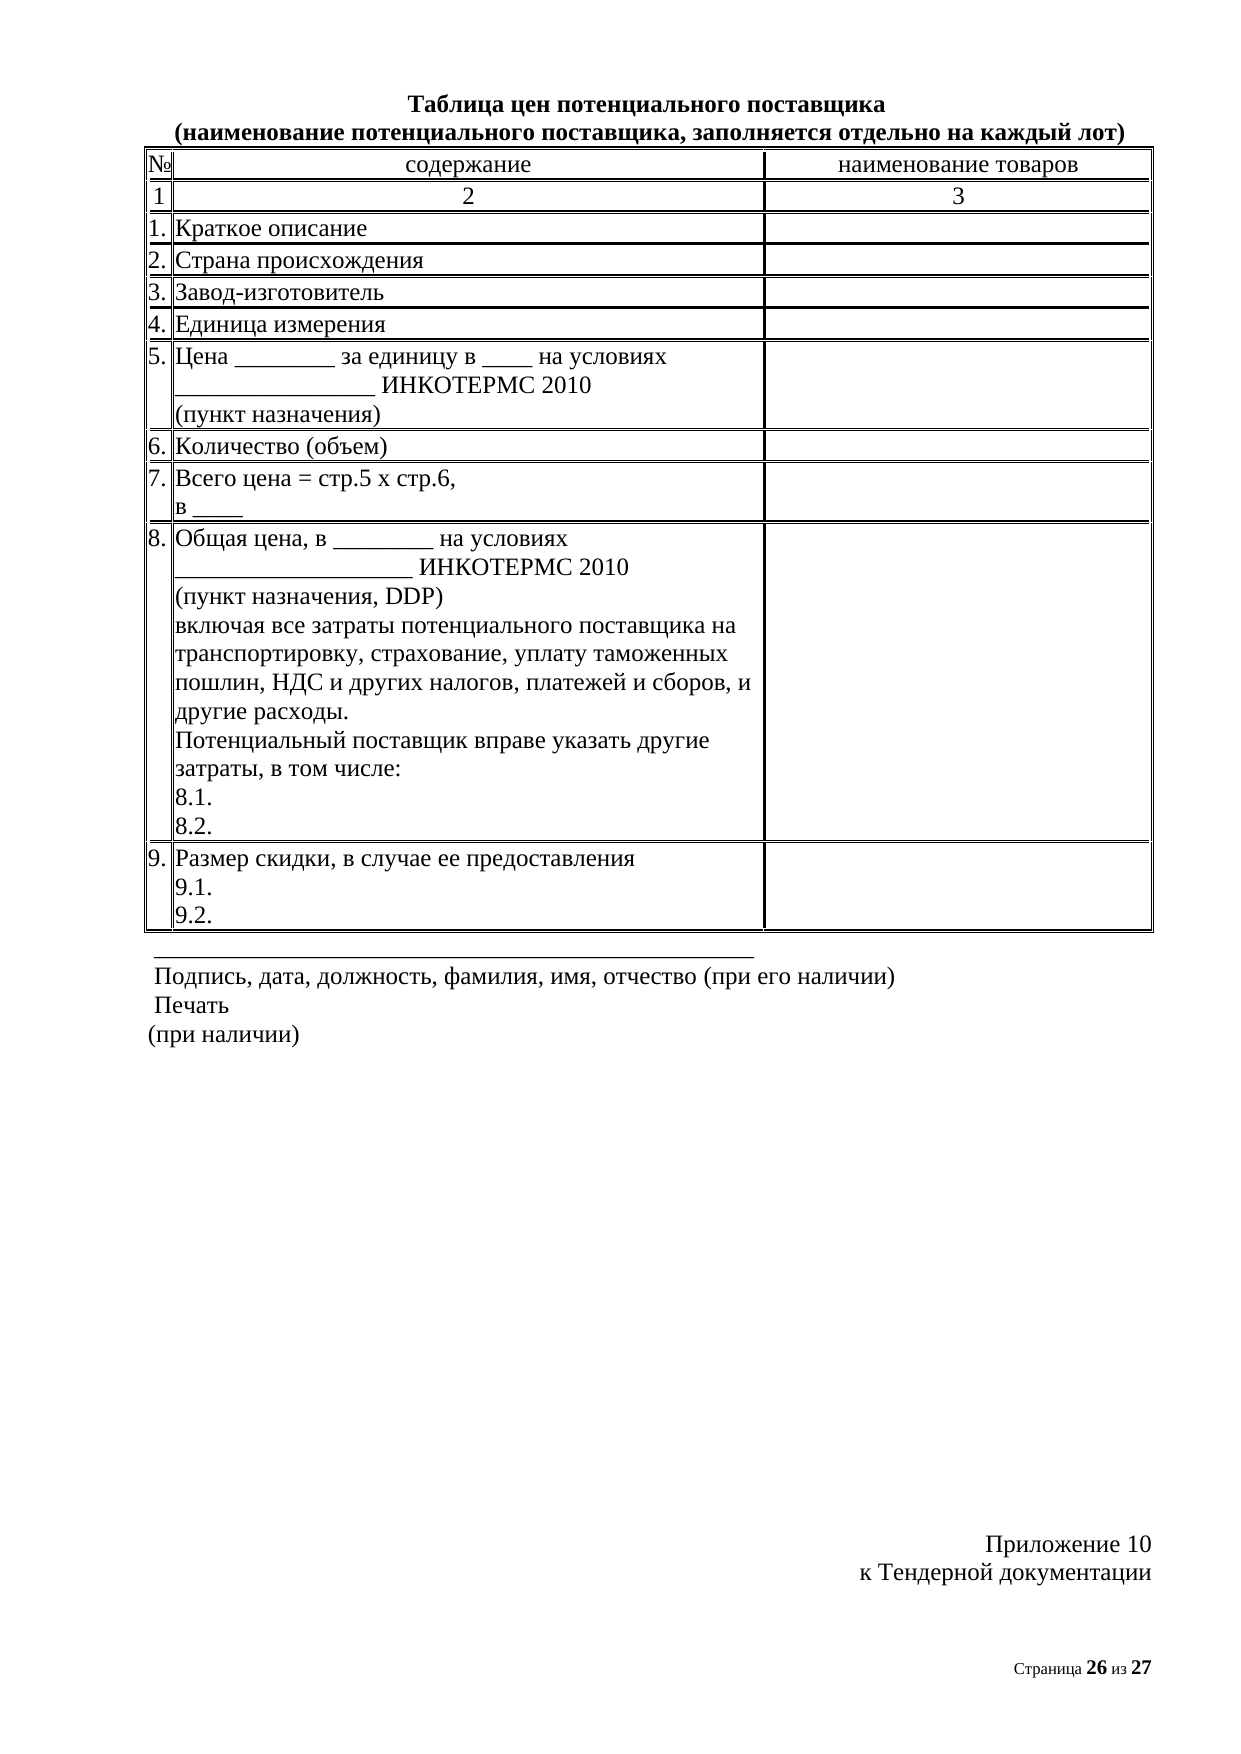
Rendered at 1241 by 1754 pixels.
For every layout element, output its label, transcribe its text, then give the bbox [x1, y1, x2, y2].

table_cell 1. [147, 210, 171, 242]
table_cell 7. [147, 460, 171, 520]
table_cell [766, 242, 1151, 274]
table_cell 3. [147, 274, 171, 306]
table_header № [147, 150, 172, 178]
table_cell Единица измерения [174, 309, 763, 338]
table_cell 8. [147, 520, 171, 840]
text ________________________________________________ Подпись, дата, должность, фамилия, имя, отчество (при его наличии) [148, 933, 1152, 990]
table_cell Страна происхождения [174, 245, 763, 274]
text Печать (при наличии) [148, 990, 1152, 1047]
table_cell Краткое описание [174, 214, 763, 242]
table_header содержание [173, 148, 764, 178]
text Таблица цен потенциального поставщика [148, 89, 1152, 117]
table_cell [766, 306, 1151, 338]
table_cell [766, 428, 1151, 459]
table_cell 2 [174, 182, 763, 210]
table_cell 4. [147, 306, 171, 338]
text (наименование потенциального поставщика, заполняется отдельно на каждый лот) [148, 117, 1152, 146]
table_cell [766, 338, 1151, 427]
table_header наименование товаров [764, 150, 1151, 178]
table_cell [766, 274, 1151, 306]
table_cell Всего цена = стр.5 х стр.6, в ____ [174, 463, 763, 520]
text Приложение 10 к Тендерной документации [148, 1529, 1152, 1586]
table_cell 3 [766, 178, 1151, 210]
table_cell [766, 460, 1151, 520]
table_cell Размер скидки, в случае ее предоставления 9.1. 9.2. [173, 843, 764, 929]
table_cell Количество (объем) [174, 431, 763, 459]
table_cell Общая цена, в ________ на условиях ___________________ ИНКОТЕРМС 2010 (пункт назначения, DDP) включая все затраты потенциального поставщика на транспортировку, страхование, уплату таможенных пошлин, НДС и других налогов, платежей и сборов, и другие расходы. Потенциальный поставщик вправе указать другие затраты, в том числе: 8.1. 8.2. [174, 524, 763, 840]
table_cell Завод-изготовитель [174, 278, 763, 306]
table_cell 6. [147, 428, 171, 459]
table_cell 5. [147, 338, 171, 427]
table_cell [766, 520, 1151, 840]
table_cell Цена ________ за единицу в ____ на условиях ________________ ИНКОТЕРМС 2010 (пункт назначения) [174, 342, 763, 427]
table_cell 1 [147, 178, 171, 210]
table_cell [764, 840, 1152, 929]
table_cell [766, 210, 1151, 242]
table_cell 9. [145, 840, 172, 929]
table_cell 2. [147, 242, 171, 274]
